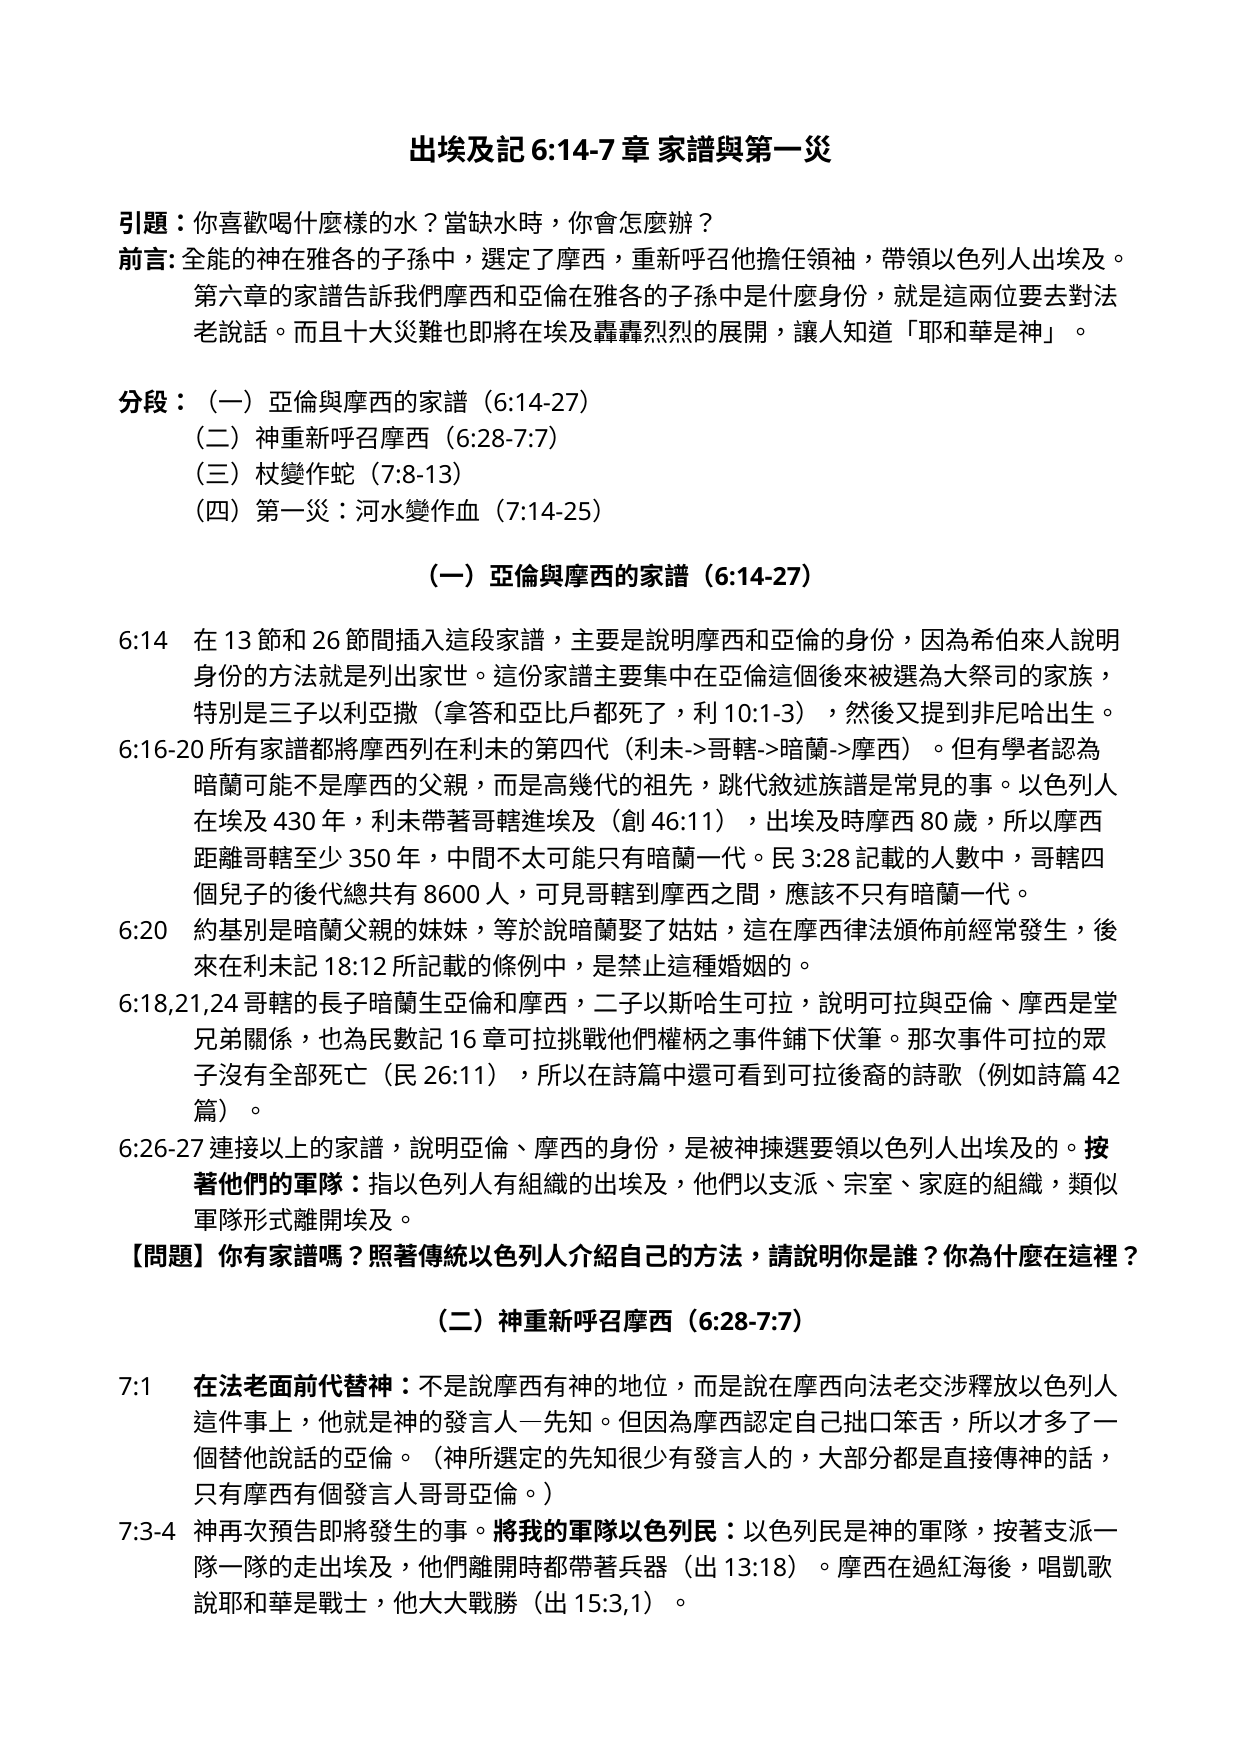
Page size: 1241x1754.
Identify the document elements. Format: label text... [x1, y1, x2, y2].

text 【問題】你有家譜嗎？照著傳統以色列人介紹自己的方法，請說明你是誰？你為什麼在這裡？ [118, 1237, 1122, 1273]
text （四）第一災：河水變作血（7:14-25） [118, 491, 1122, 527]
text 7:1 在法老面前代替神：不是說摩西有神的地位，而是說在摩西向法老交涉釋放以色列人這件事上，他就是神的發言人—先知。但因為摩西認定自己拙口笨舌，所以才多了一個替他說話的亞倫。（神所選定的先知很少有發言人的，大部分都是直接傳神的話，只有摩西有個發言人哥哥亞倫。） [118, 1366, 1122, 1511]
text 6:26-27連接以上的家譜，說明亞倫、摩西的身份，是被神揀選要領以色列人出埃及的。按著他們的軍隊：指以色列人有組織的出埃及，他們以支派、宗室、家庭的組織，類似軍隊形式離開埃及。 [118, 1128, 1122, 1237]
text 前言: 全能的神在雅各的子孫中，選定了摩西，重新呼召他擔任領袖，帶領以色列人出埃及。第六章的家譜告訴我們摩西和亞倫在雅各的子孫中是什麼身份，就是這兩位要去對法老說話。而且十大災難也即將在埃及轟轟烈烈的展開，讓人知道「耶和華是神」。 [118, 240, 1122, 348]
text 分段：（一）亞倫與摩西的家譜（6:14-27） [118, 382, 1122, 419]
text 出埃及記6:14-7章 家譜與第一災 [118, 127, 1122, 169]
text （一）亞倫與摩西的家譜（6:14-27） [118, 556, 1122, 592]
text 6:16-20所有家譜都將摩西列在利未的第四代（利未->哥轄->暗蘭->摩西）。但有學者認為暗蘭可能不是摩西的父親，而是高幾代的祖先，跳代敘述族譜是常見的事。以色列人在埃及430年，利未帶著哥轄進埃及（創46:11），出埃及時摩西80歲，所以摩西距離哥轄至少350年，中間不太可能只有暗蘭一代。民3:28記載的人數中，哥轄四個兒子的後代總共有8600人，可見哥轄到摩西之間，應該不只有暗蘭一代。 [118, 729, 1122, 911]
text （三）杖變作蛇（7:8-13） [118, 455, 1122, 491]
text 7:3-4 神再次預告即將發生的事。將我的軍隊以色列民：以色列民是神的軍隊，按著支派一隊一隊的走出埃及，他們離開時都帶著兵器（出13:18）。摩西在過紅海後，唱凱歌說耶和華是戰士，他大大戰勝（出15:3,1）。 [118, 1511, 1122, 1620]
text 6:20 約基別是暗蘭父親的妹妹，等於說暗蘭娶了姑姑，這在摩西律法頒佈前經常發生，後來在利未記18:12所記載的條例中，是禁止這種婚姻的。 [118, 911, 1122, 983]
text 引題：你喜歡喝什麼樣的水？當缺水時，你會怎麼辦？ [118, 203, 1122, 240]
text 6:14 在13節和26節間插入這段家譜，主要是說明摩西和亞倫的身份，因為希伯來人說明身份的方法就是列出家世。這份家譜主要集中在亞倫這個後來被選為大祭司的家族，特別是三子以利亞撒（拿答和亞比戶都死了，利10:1-3），然後又提到非尼哈出生。 [118, 621, 1122, 729]
text （二）神重新呼召摩西（6:28-7:7） [118, 1302, 1122, 1338]
text （二）神重新呼召摩西（6:28-7:7） [118, 419, 1122, 455]
text 6:18,21,24哥轄的長子暗蘭生亞倫和摩西，二子以斯哈生可拉，說明可拉與亞倫、摩西是堂兄弟關係，也為民數記16章可拉挑戰他們權柄之事件鋪下伏筆。那次事件可拉的眾子沒有全部死亡（民26:11），所以在詩篇中還可看到可拉後裔的詩歌（例如詩篇42篇）。 [118, 983, 1122, 1128]
